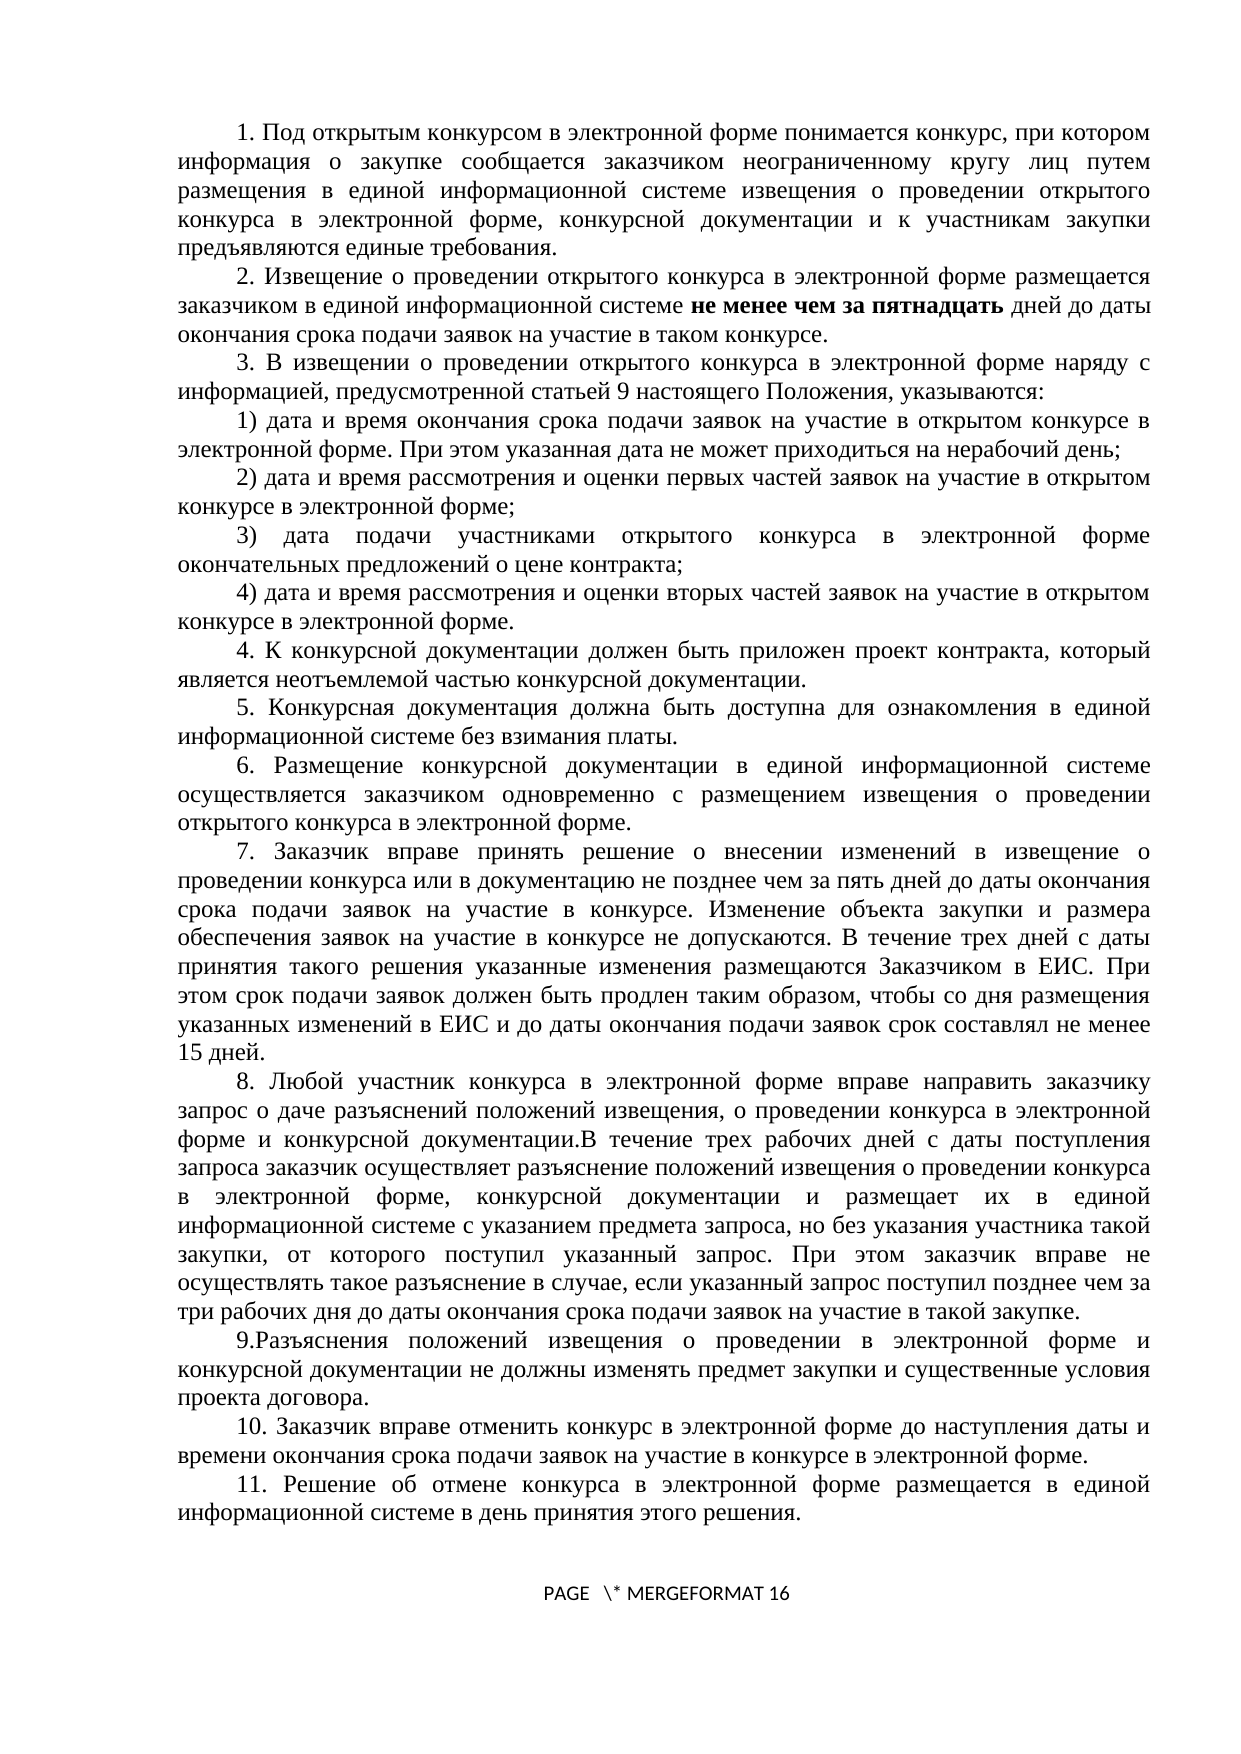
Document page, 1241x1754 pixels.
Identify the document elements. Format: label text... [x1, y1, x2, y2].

text 5. Конкурсная документация должна быть доступна для ознакомления в единой информационной системе без взимания платы. [177, 692, 1152, 750]
text 1. Под открытым конкурсом в электронной форме понимается конкурс, при котором информация о закупке сообщается заказчиком неограниченному кругу лиц путем размещения в единой информационной системе извещения о проведении открытого конкурса в электронной форме, конкурсной документации и к участникам закупки предъявляются единые требования. [177, 117, 1152, 261]
text 10. Заказчик вправе отменить конкурс в электронной форме до наступления даты и времени окончания срока подачи заявок на участие в конкурсе в электронной форме. [177, 1411, 1152, 1469]
text 3) дата подачи участниками открытого конкурса в электронной форме окончательных предложений о цене контракта; [177, 520, 1152, 577]
text 4. К конкурсной документации должен быть приложен проект контракта, который является неотъемлемой частью конкурсной документации. [177, 635, 1152, 692]
text 7. Заказчик вправе принять решение о внесении изменений в извещение о проведении конкурса или в документацию не позднее чем за пять дней до даты окончания срока подачи заявок на участие в конкурсе. Изменение объекта закупки и размера обеспечения заявок на участие в конкурсе не допускаются. В течение трех дней с даты принятия такого решения указанные изменения размещаются Заказчиком в ЕИС. При этом срок подачи заявок должен быть продлен таким образом, чтобы со дня размещения указанных изменений в ЕИС и до даты окончания подачи заявок срок составлял не менее 15 дней. [177, 836, 1152, 1066]
text 1) дата и время окончания срока подачи заявок на участие в открытом конкурсе в электронной форме. При этом указанная дата не может приходиться на нерабочий день; [177, 405, 1152, 462]
text 3. В извещении о проведении открытого конкурса в электронной форме наряду с информацией, предусмотренной статьей 9 настоящего Положения, указываются: [177, 347, 1152, 405]
text 4) дата и время рассмотрения и оценки вторых частей заявок на участие в открытом конкурсе в электронной форме. [177, 577, 1152, 635]
text 9.Разъяснения положений извещения о проведении в электронной форме и конкурсной документации не должны изменять предмет закупки и существенные условия проекта договора. [177, 1325, 1152, 1411]
text 11. Решение об отмене конкурса в электронной форме размещается в единой информационной системе в день принятия этого решения. [177, 1469, 1152, 1526]
text 6. Размещение конкурсной документации в единой информационной системе осуществляется заказчиком одновременно с размещением извещения о проведении открытого конкурса в электронной форме. [177, 750, 1152, 836]
text 8. Любой участник конкурса в электронной форме вправе направить заказчику запрос о даче разъяснений положений извещения, о проведении конкурса в электронной форме и конкурсной документации.В течение трех рабочих дней с даты поступления запроса заказчик осуществляет разъяснение положений извещения о проведении конкурса в электронной форме, конкурсной документации и размещает их в единой информационной системе с указанием предмета запроса, но без указания участника такой закупки, от которого поступил указанный запрос. При этом заказчик вправе не осуществлять такое разъяснение в случае, если указанный запрос поступил позднее чем за три рабочих дня до даты окончания срока подачи заявок на участие в такой закупке. [177, 1066, 1152, 1325]
text 2) дата и время рассмотрения и оценки первых частей заявок на участие в открытом конкурсе в электронной форме; [177, 462, 1152, 520]
text 2. Извещение о проведении открытого конкурса в электронной форме размещается заказчиком в единой информационной системе не менее чем за пятнадцать дней до даты окончания срока подачи заявок на участие в таком конкурсе. [177, 261, 1152, 347]
